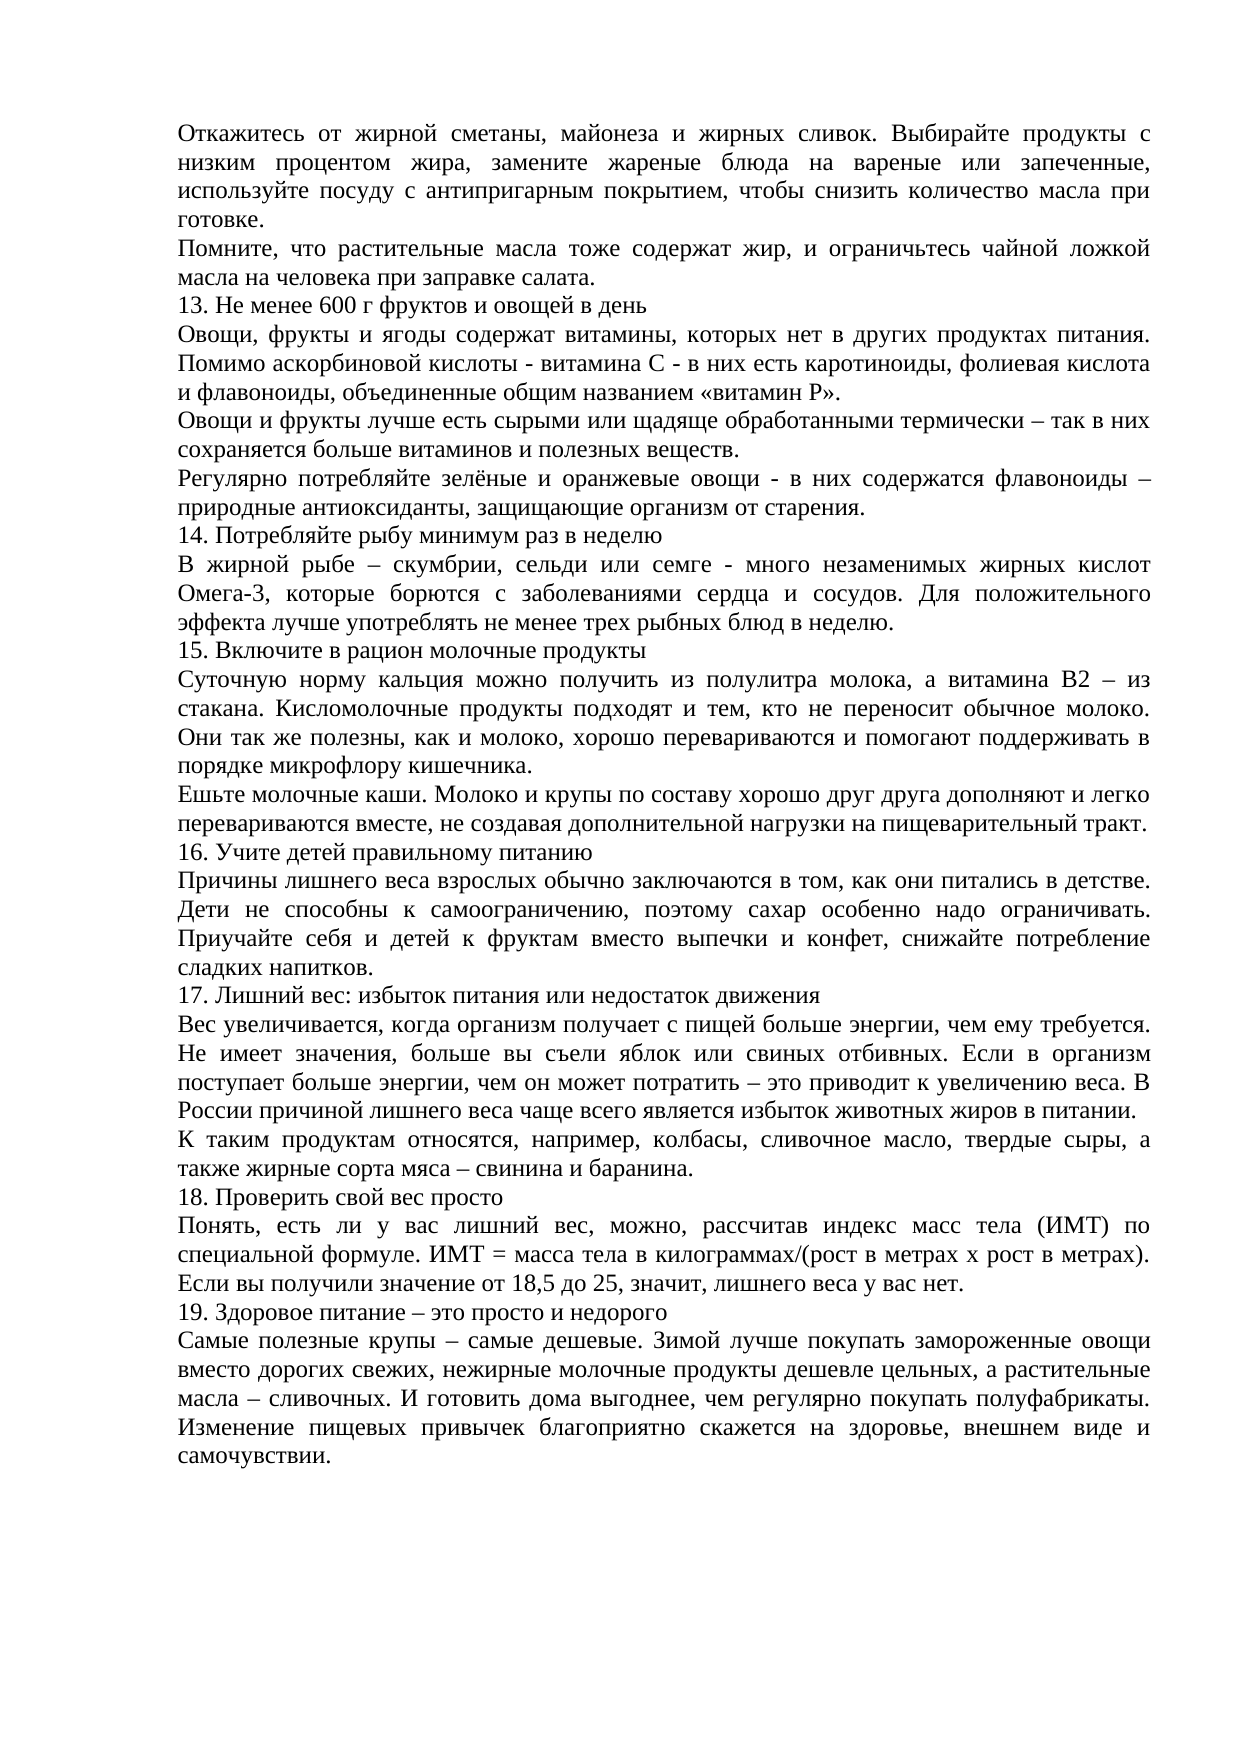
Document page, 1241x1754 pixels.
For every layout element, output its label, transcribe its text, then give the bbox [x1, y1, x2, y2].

text 13. Не менее 600 г фруктов и овощей в день [177, 291, 1152, 319]
text 19. Здоровое питание – это просто и недорого [177, 1297, 1152, 1326]
text В жирной рыбе – скумбрии, сельди или семге - много незаменимых жирных кислот Омега-3, которые борются с заболеваниями сердца и сосудов. Для положительного эффекта лучше употреблять не менее трех рыбных блюд в неделю. [177, 549, 1152, 636]
text Овощи и фрукты лучше есть сырыми или щадяще обработанными термически – так в них сохраняется больше витаминов и полезных веществ. [177, 406, 1152, 463]
text Вес увеличивается, когда организм получает с пищей больше энергии, чем ему требуется. Не имеет значения, больше вы съели яблок или свиных отбивных. Если в организм поступает больше энергии, чем он может потратить – это приводит к увеличению веса. В России причиной лишнего веса чаще всего является избыток животных жиров в питании. [177, 1009, 1152, 1124]
text Понять, есть ли у вас лишний вес, можно, рассчитав индекс масс тела (ИМТ) по специальной формуле. ИМТ = масса тела в килограммах/(рост в метрах х рост в метрах). Если вы получили значение от 18,5 до 25, значит, лишнего веса у вас нет. [177, 1211, 1152, 1297]
text 18. Проверить свой вес просто [177, 1182, 1152, 1211]
text Суточную норму кальция можно получить из полулитра молока, а витамина В2 – из стакана. Кисломолочные продукты подходят и тем, кто не переносит обычное молоко. Они так же полезны, как и молоко, хорошо перевариваются и помогают поддерживать в порядке микрофлору кишечника. [177, 664, 1152, 779]
text Ешьте молочные каши. Молоко и крупы по составу хорошо друг друга дополняют и легко перевариваются вместе, не создавая дополнительной нагрузки на пищеварительный тракт. [177, 779, 1152, 837]
text Регулярно потребляйте зелёные и оранжевые овощи - в них содержатся флавоноиды – природные антиоксиданты, защищающие организм от старения. [177, 463, 1152, 521]
text 15. Включите в рацион молочные продукты [177, 636, 1152, 664]
text К таким продуктам относятся, например, колбасы, сливочное масло, твердые сыры, а также жирные сорта мяса – свинина и баранина. [177, 1124, 1152, 1182]
text 16. Учите детей правильному питанию [177, 837, 1152, 866]
text Причины лишнего веса взрослых обычно заключаются в том, как они питались в детстве. Дети не способны к самоограничению, поэтому сахар особенно надо ограничивать. Приучайте себя и детей к фруктам вместо выпечки и конфет, снижайте потребление сладких напитков. [177, 866, 1152, 981]
text 17. Лишний вес: избыток питания или недостаток движения [177, 981, 1152, 1009]
text Самые полезные крупы – самые дешевые. Зимой лучше покупать замороженные овощи вместо дорогих свежих, нежирные молочные продукты дешевле цельных, а растительные масла – сливочных. И готовить дома выгоднее, чем регулярно покупать полуфабрикаты. Изменение пищевых привычек благоприятно скажется на здоровье, внешнем виде и самочувствии. [177, 1326, 1152, 1469]
text Откажитесь от жирной сметаны, майонеза и жирных сливок. Выбирайте продукты с низким процентом жира, замените жареные блюда на вареные или запеченные, используйте посуду с антипригарным покрытием, чтобы снизить количество масла при готовке. [177, 118, 1152, 233]
text Овощи, фрукты и ягоды содержат витамины, которых нет в других продуктах питания. Помимо аскорбиновой кислоты - витамина С - в них есть каротиноиды, фолиевая кислота и флавоноиды, объединенные общим названием «витамин Р». [177, 319, 1152, 406]
text 14. Потребляйте рыбу минимум раз в неделю [177, 521, 1152, 549]
text Помните, что растительные масла тоже содержат жир, и ограничьтесь чайной ложкой масла на человека при заправке салата. [177, 233, 1152, 291]
